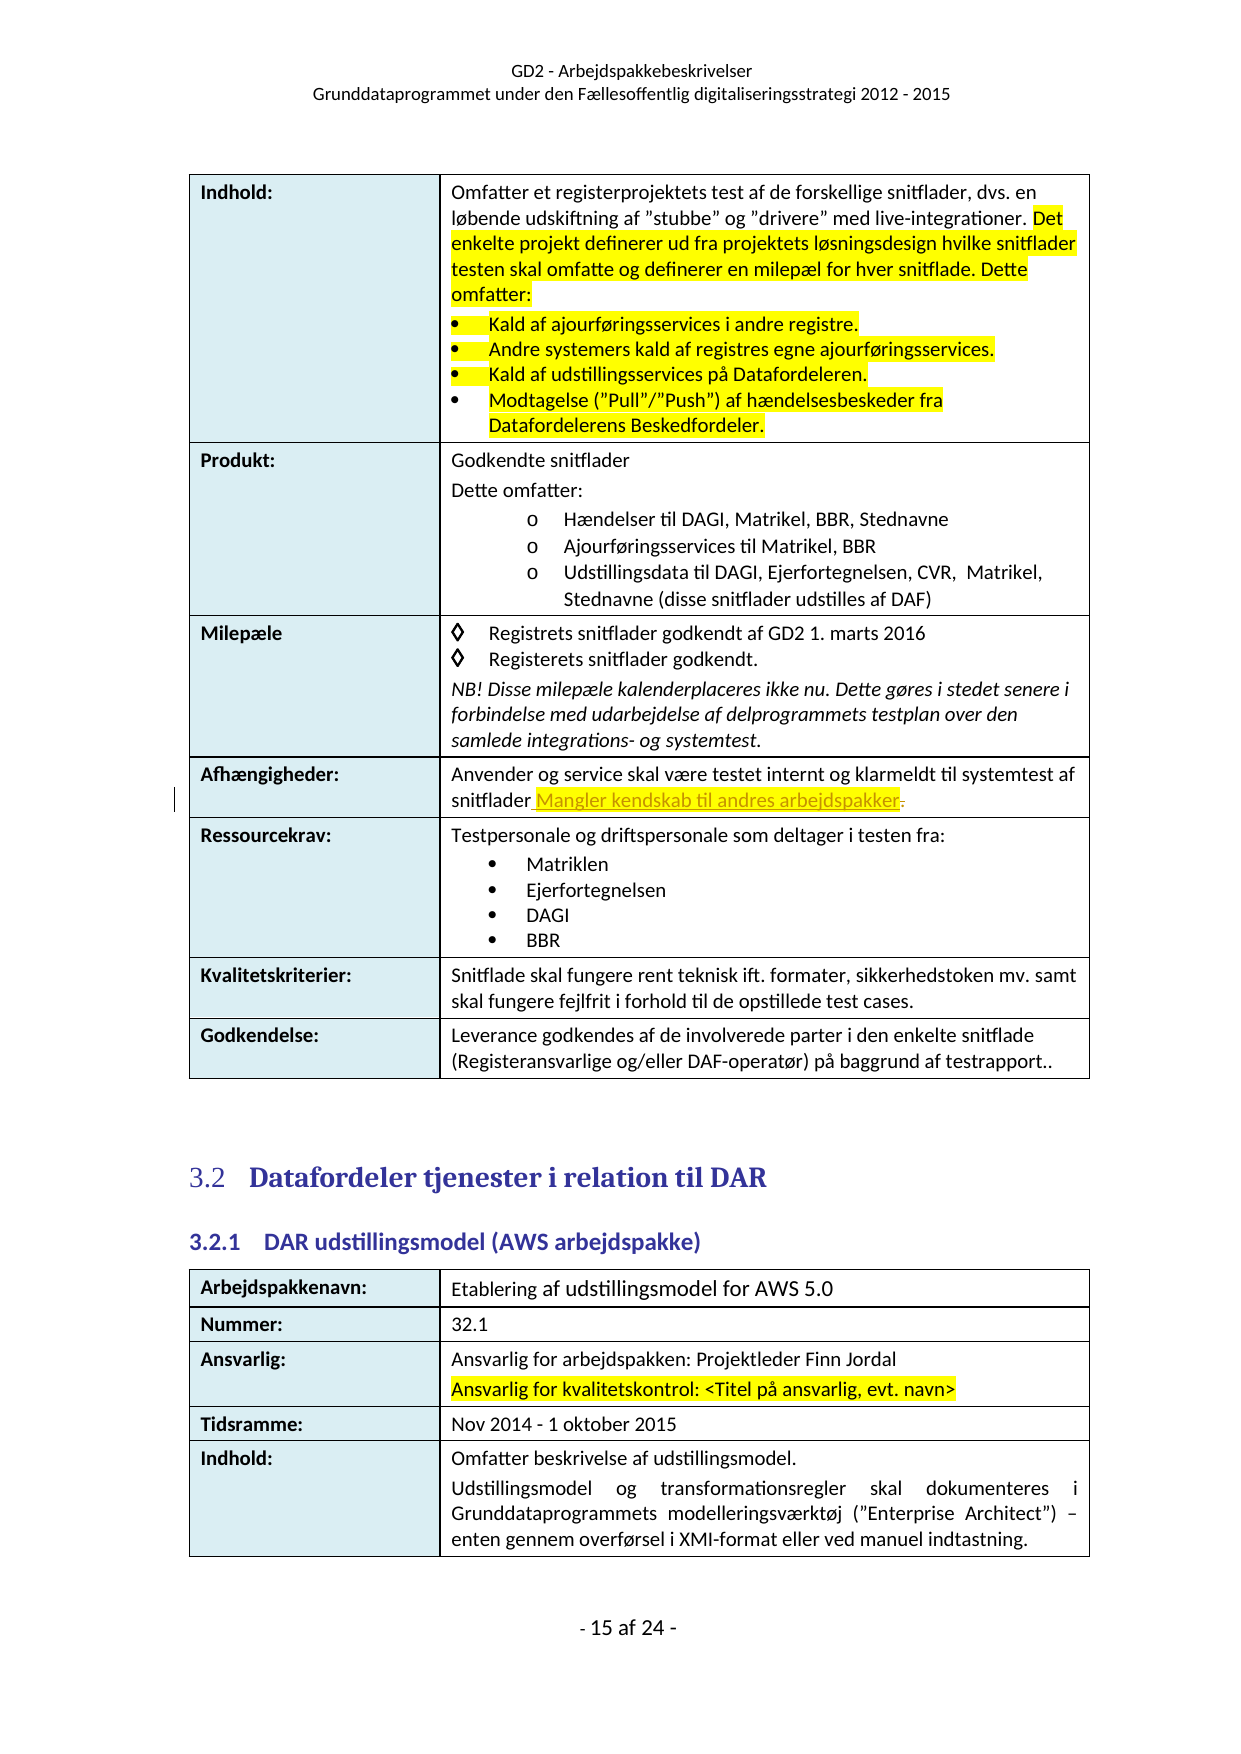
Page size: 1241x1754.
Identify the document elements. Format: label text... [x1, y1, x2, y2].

table_cell Ansvarlig: [190, 1342, 439, 1406]
table_cell Tidsramme: [190, 1407, 439, 1440]
table_cell Nummer: [190, 1308, 439, 1341]
table_cell Produkt: [190, 443, 439, 615]
subtitle Datafordeler tjenester i relation til DAR [189, 1160, 1075, 1194]
table_header Arbejdspakkenavn: [190, 1270, 439, 1306]
table_cell Godkendelse: [190, 1019, 439, 1078]
table_cell Anvender og service skal være testet internt og klarmeldt til systemtest af snitflader [441, 758, 1089, 817]
subtitle DAR udstillingsmodel (AWS arbejdspakke) [189, 1226, 1075, 1257]
table_cell Omfatter et registerprojektets test af de forskellige snitflader, dvs. en løbende udskiftning af ”stubbe” og ”drivere” med live-integrationer. Det enkelte projekt definerer ud fra projektets løsningsdesign hvilke snitflader testen skal omfatte og definerer en milepæl for hver snitflade. Dette omfatter: Kald af ajourføringsservices i andre registre. Andre systemers kald af registres egne ajourføringsservices. Kald af udstillingsservices på Datafordeleren. Modtagelse (”Pull”/”Push”) af hændelsesbeskeder fra Datafordelerens Beskedfordeler. [441, 175, 1089, 442]
table_cell Testpersonale og driftspersonale som deltager i testen fra: Matriklen Ejerfortegnelsen DAGI BBR [441, 818, 1089, 957]
table_cell Afhængigheder: [190, 758, 439, 817]
table_cell Registrets snitflader godkendt af GD2 1. marts 2016 Registerets snitflader godkendt. NB! Disse milepæle kalenderplaceres ikke nu. Dette gøres i stedet senere i forbindelse med udarbejdelse af delprogrammets testplan over den samlede integrations- og systemtest. [441, 616, 1089, 756]
table_header Etablering af udstillingsmodel for AWS 5.0 [441, 1270, 1089, 1306]
table_cell Leverance godkendes af de involverede parter i den enkelte snitflade (Registeransvarlige og/eller DAF-operatør) på baggrund af testrapport.. [441, 1019, 1089, 1078]
table_cell 32.1 [441, 1308, 1089, 1341]
table_cell Indhold: [190, 175, 439, 442]
table_cell Milepæle [190, 616, 439, 756]
table_cell Omfatter beskrivelse af udstillingsmodel. Udstillingsmodel og transformationsregler skal dokumenteres i Grunddataprogrammets modelleringsværktøj (”Enterprise Architect”) – enten gennem overførsel i XMI-format eller ved manuel indtastning. [441, 1441, 1089, 1556]
table_cell Snitflade skal fungere rent teknisk ift. formater, sikkerhedstoken mv. samt skal fungere fejlfrit i forhold til de opstillede test cases. [441, 958, 1089, 1017]
table_cell Ansvarlig for arbejdspakken: Projektleder Finn Jordal Ansvarlig for kvalitetskontrol: <Titel på ansvarlig, evt. navn> [441, 1342, 1089, 1406]
table_cell Godkendte snitflader Dette omfatter: Hændelser til DAGI, Matrikel, BBR, Stednavne Ajourføringsservices til Matrikel, BBR Udstillingsdata til DAGI, Ejerfortegnelsen, CVR, Matrikel, Stednavne (disse snitflader udstilles af DAF) [441, 443, 1089, 615]
table_cell Ressourcekrav: [190, 818, 439, 957]
table_cell Nov 2014 - 1 oktober 2015 [441, 1407, 1089, 1440]
table_cell Kvalitetskriterier: [190, 958, 439, 1017]
table_cell Indhold: [190, 1441, 439, 1556]
